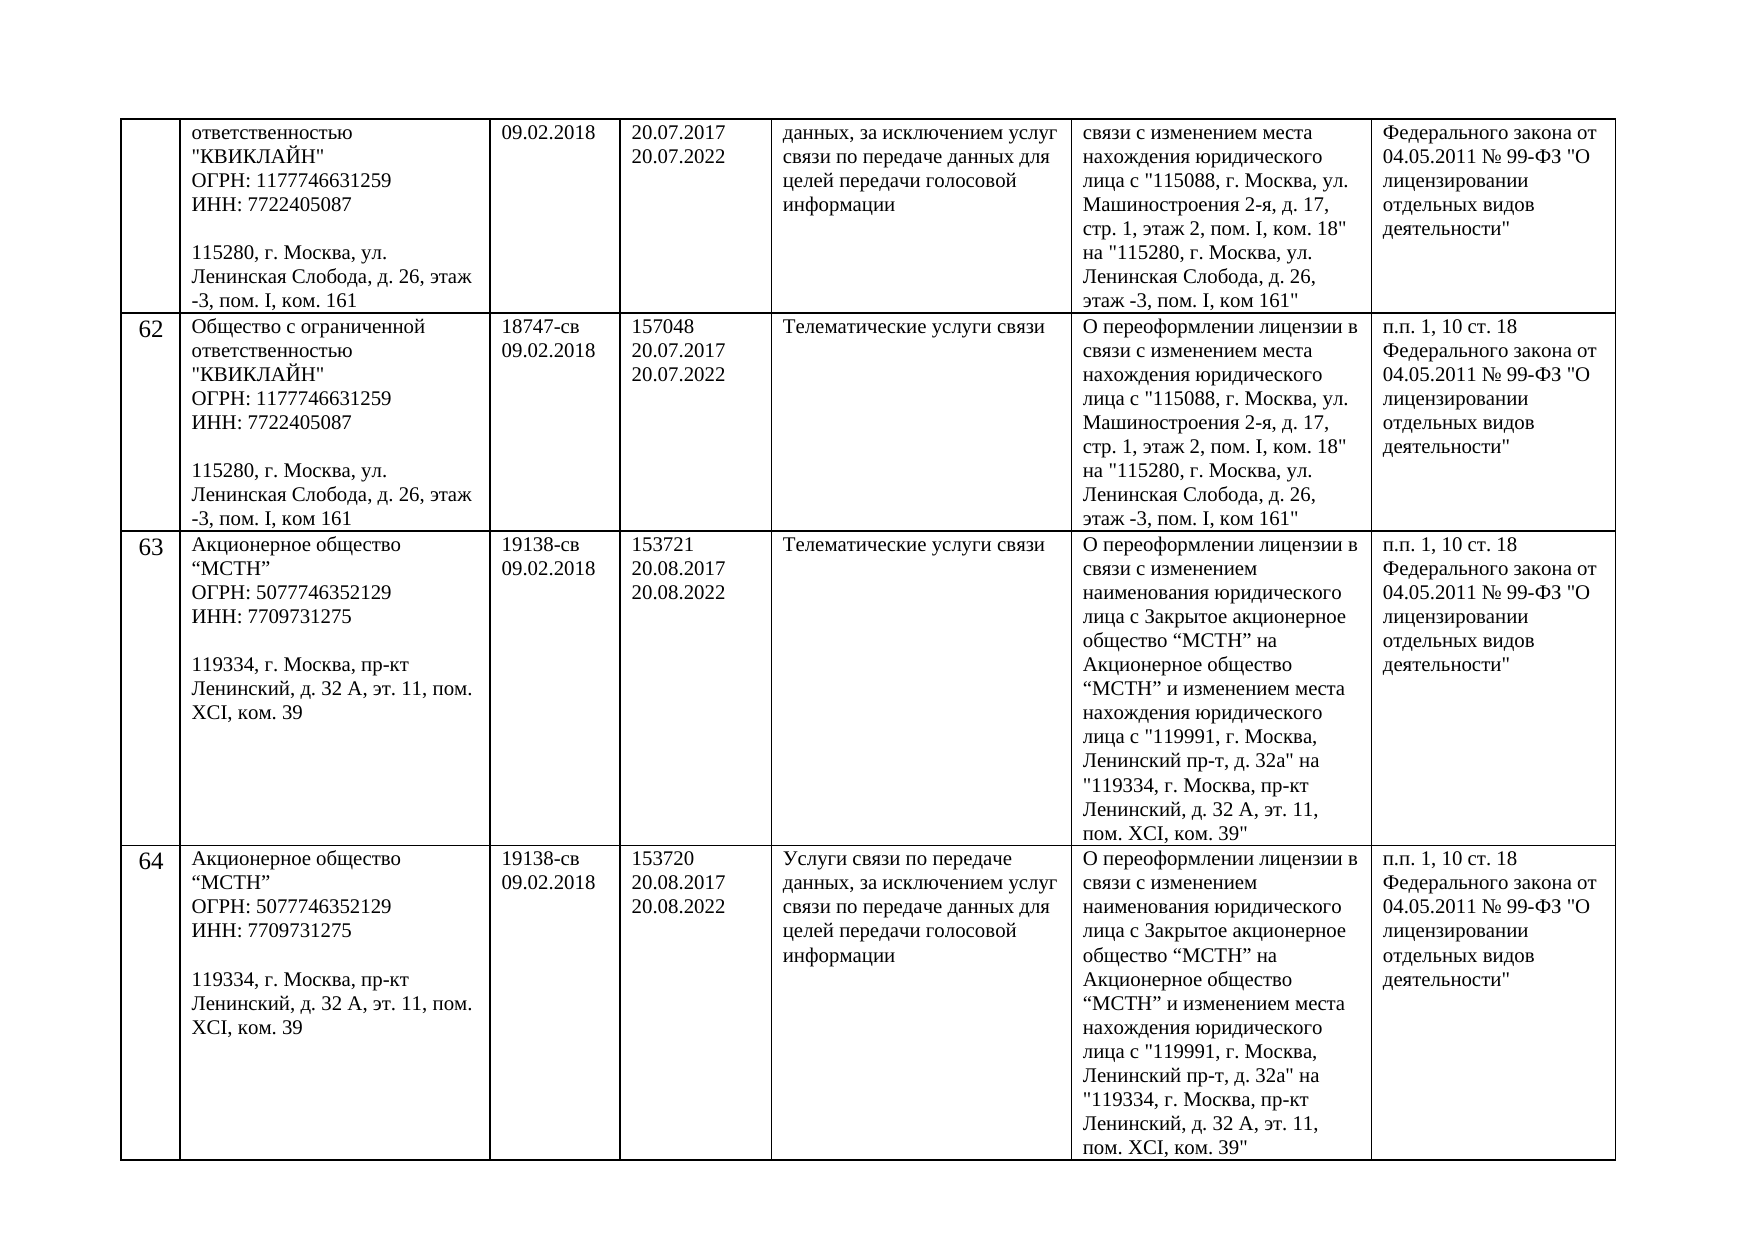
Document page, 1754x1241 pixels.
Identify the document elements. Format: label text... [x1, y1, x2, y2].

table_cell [1372, 846, 1615, 1159]
table_cell п.п. 1, 10 ст. 18 Федерального закона от 04.05.2011 № 99-ФЗ "О лицензировании отдельных видов деятельности" [1372, 314, 1615, 530]
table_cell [621, 120, 771, 312]
table_cell 19138-св 09.02.2018 [491, 846, 619, 1159]
table_cell 153720 20.08.2017 20.08.2022 [621, 846, 771, 1159]
table_cell 157048 20.07.2017 20.07.2022 [621, 314, 771, 530]
table_cell 153721 20.08.2017 20.08.2022 [621, 532, 771, 845]
table_cell 18747-св 09.02.2018 [491, 314, 619, 530]
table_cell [772, 120, 1071, 312]
table_cell Услуги связи по передаче данных, за исключением услуг связи по передаче данных для целей передачи голосовой информации [772, 846, 1071, 1159]
table_cell 18745-св 09.02.2018 [491, 120, 619, 312]
table_cell Телематические услуги связи [772, 532, 1071, 845]
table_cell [1072, 120, 1371, 312]
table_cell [181, 846, 489, 1159]
table_cell п.п. 1, 10 ст. 18 Федерального закона от 04.05.2011 № 99-ФЗ "О лицензировании отдельных видов деятельности" [1372, 532, 1615, 845]
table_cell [1072, 846, 1371, 1159]
table_cell 64 [122, 846, 179, 1159]
table_cell 19138-св 09.02.2018 [491, 532, 619, 845]
table_cell Акционерное общество “МСТН” ОГРН: 5077746352129 ИНН: 7709731275 119334, г. Москва, пр-кт Ленинский, д. 32 А, эт. 11, пом. XCI, ком. 39 [181, 532, 489, 845]
table_cell 62 [122, 314, 179, 530]
table_cell 61 [122, 120, 179, 312]
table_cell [1372, 120, 1615, 312]
table_cell Телематические услуги связи [772, 314, 1071, 530]
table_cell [181, 120, 489, 312]
table_cell 63 [122, 532, 179, 845]
